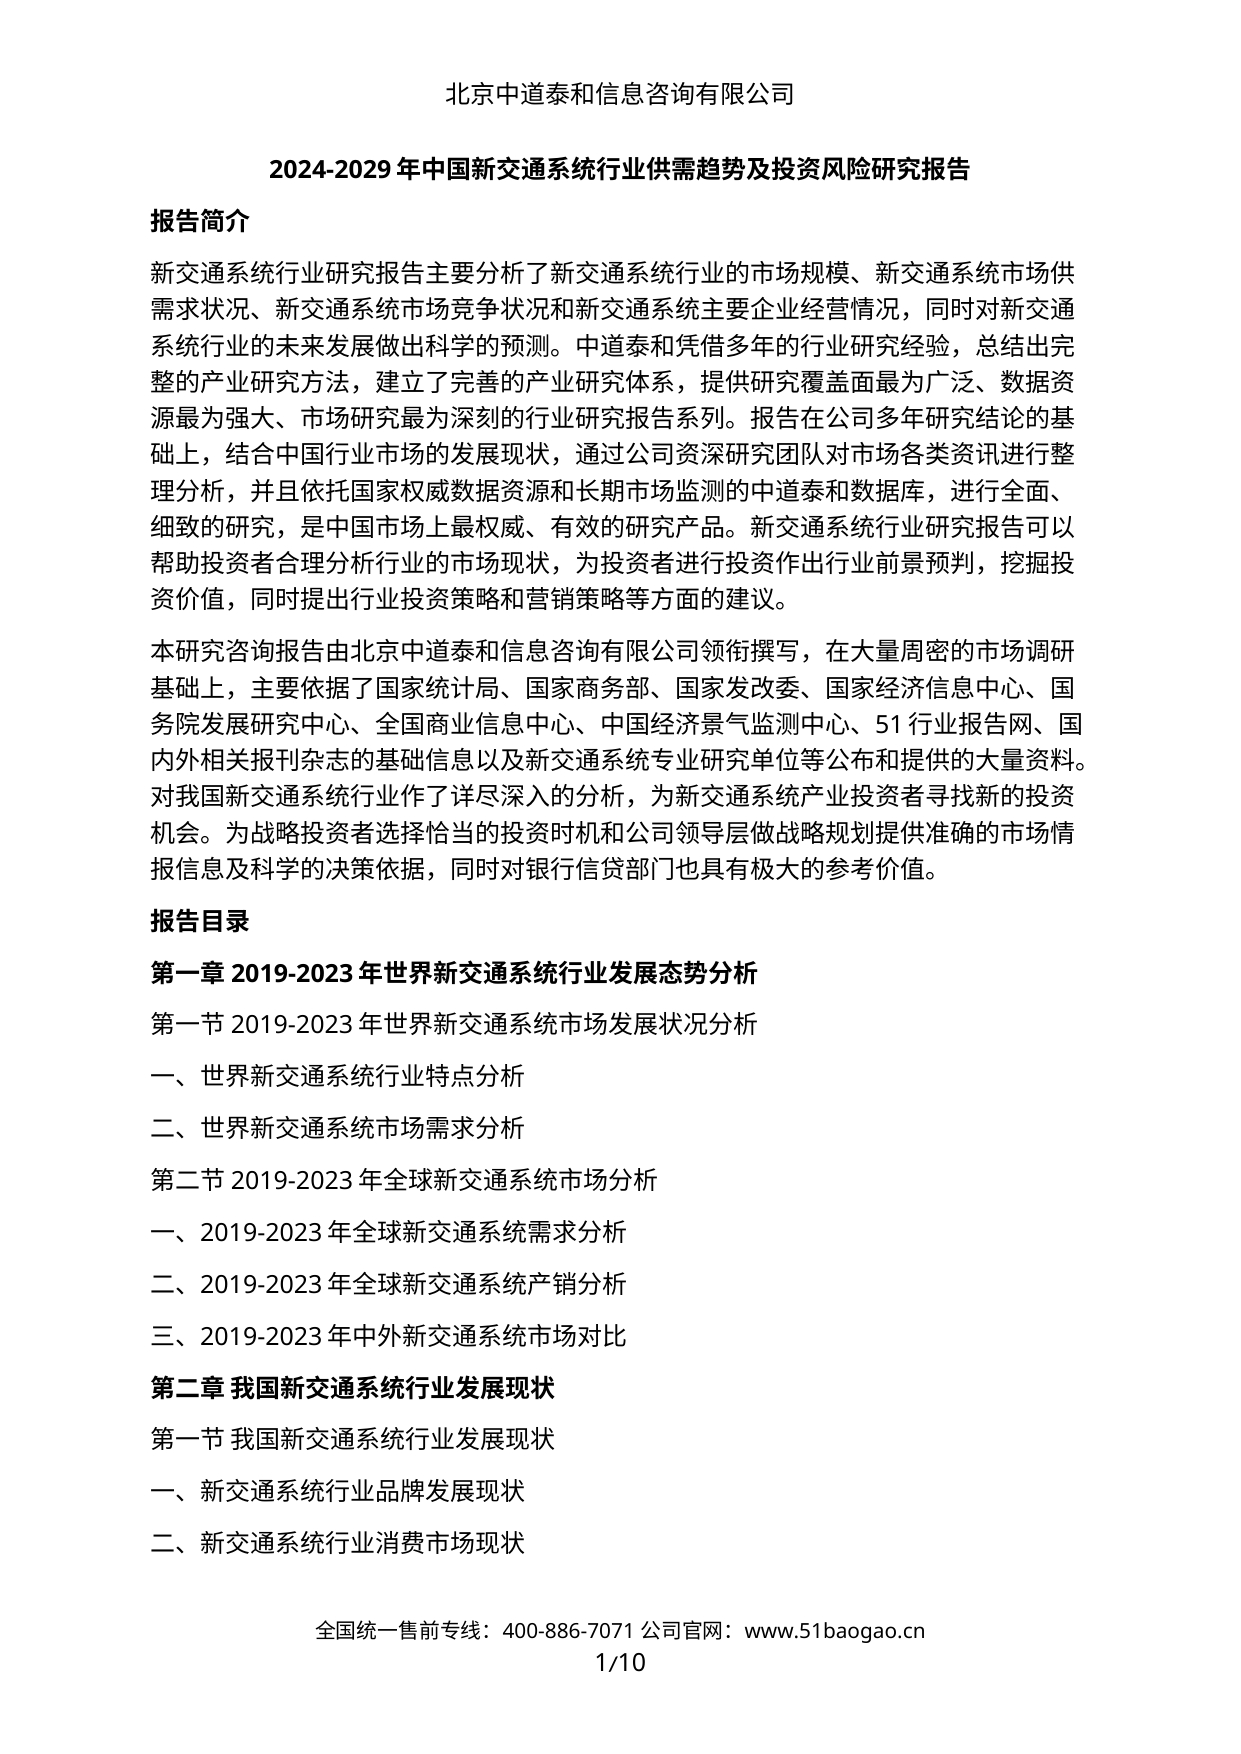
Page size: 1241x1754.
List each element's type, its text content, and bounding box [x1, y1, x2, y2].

text 一、世界新交通系统行业特点分析 [150, 1057, 1090, 1093]
text 第一节 我国新交通系统行业发展现状 [150, 1420, 1090, 1456]
text 二、新交通系统行业消费市场现状 [150, 1524, 1090, 1560]
text 第二章 我国新交通系统行业发展现状 [150, 1368, 1090, 1404]
text 报告目录 [150, 901, 1090, 937]
text 2024-2029年中国新交通系统行业供需趋势及投资风险研究报告 [150, 150, 1090, 186]
text 二、2019-2023年全球新交通系统产销分析 [150, 1264, 1090, 1301]
text 一、新交通系统行业品牌发展现状 [150, 1472, 1090, 1508]
text 第一节 2019-2023年世界新交通系统市场发展状况分析 [150, 1005, 1090, 1041]
text 本研究咨询报告由北京中道泰和信息咨询有限公司领衔撰写，在大量周密的市场调研基础上，主要依据了国家统计局、国家商务部、国家发改委、国家经济信息中心、国务院发展研究中心、全国商业信息中心、中国经济景气监测中心、51行业报告网、国内外相关报刊杂志的基础信息以及新交通系统专业研究单位等公布和提供的大量资料。对我国新交通系统行业作了详尽深入的分析，为新交通系统产业投资者寻找新的投资机会。为战略投资者选择恰当的投资时机和公司领导层做战略规划提供准确的市场情报信息及科学的决策依据，同时对银行信贷部门也具有极大的参考价值。 [150, 632, 1090, 886]
text 一、2019-2023年全球新交通系统需求分析 [150, 1212, 1090, 1249]
text 第一章 2019-2023年世界新交通系统行业发展态势分析 [150, 953, 1090, 989]
text 三、2019-2023年中外新交通系统市场对比 [150, 1316, 1090, 1352]
text 新交通系统行业研究报告主要分析了新交通系统行业的市场规模、新交通系统市场供需求状况、新交通系统市场竞争状况和新交通系统主要企业经营情况，同时对新交通系统行业的未来发展做出科学的预测。中道泰和凭借多年的行业研究经验，总结出完整的产业研究方法，建立了完善的产业研究体系，提供研究覆盖面最为广泛、数据资源最为强大、市场研究最为深刻的行业研究报告系列。报告在公司多年研究结论的基础上，结合中国行业市场的发展现状，通过公司资深研究团队对市场各类资讯进行整理分析，并且依托国家权威数据资源和长期市场监测的中道泰和数据库，进行全面、细致的研究，是中国市场上最权威、有效的研究产品。新交通系统行业研究报告可以帮助投资者合理分析行业的市场现状，为投资者进行投资作出行业前景预判，挖掘投资价值，同时提出行业投资策略和营销策略等方面的建议。 [150, 254, 1090, 616]
text 报告简介 [150, 202, 1090, 238]
text 第二节 2019-2023年全球新交通系统市场分析 [150, 1161, 1090, 1197]
text 二、世界新交通系统市场需求分析 [150, 1109, 1090, 1145]
